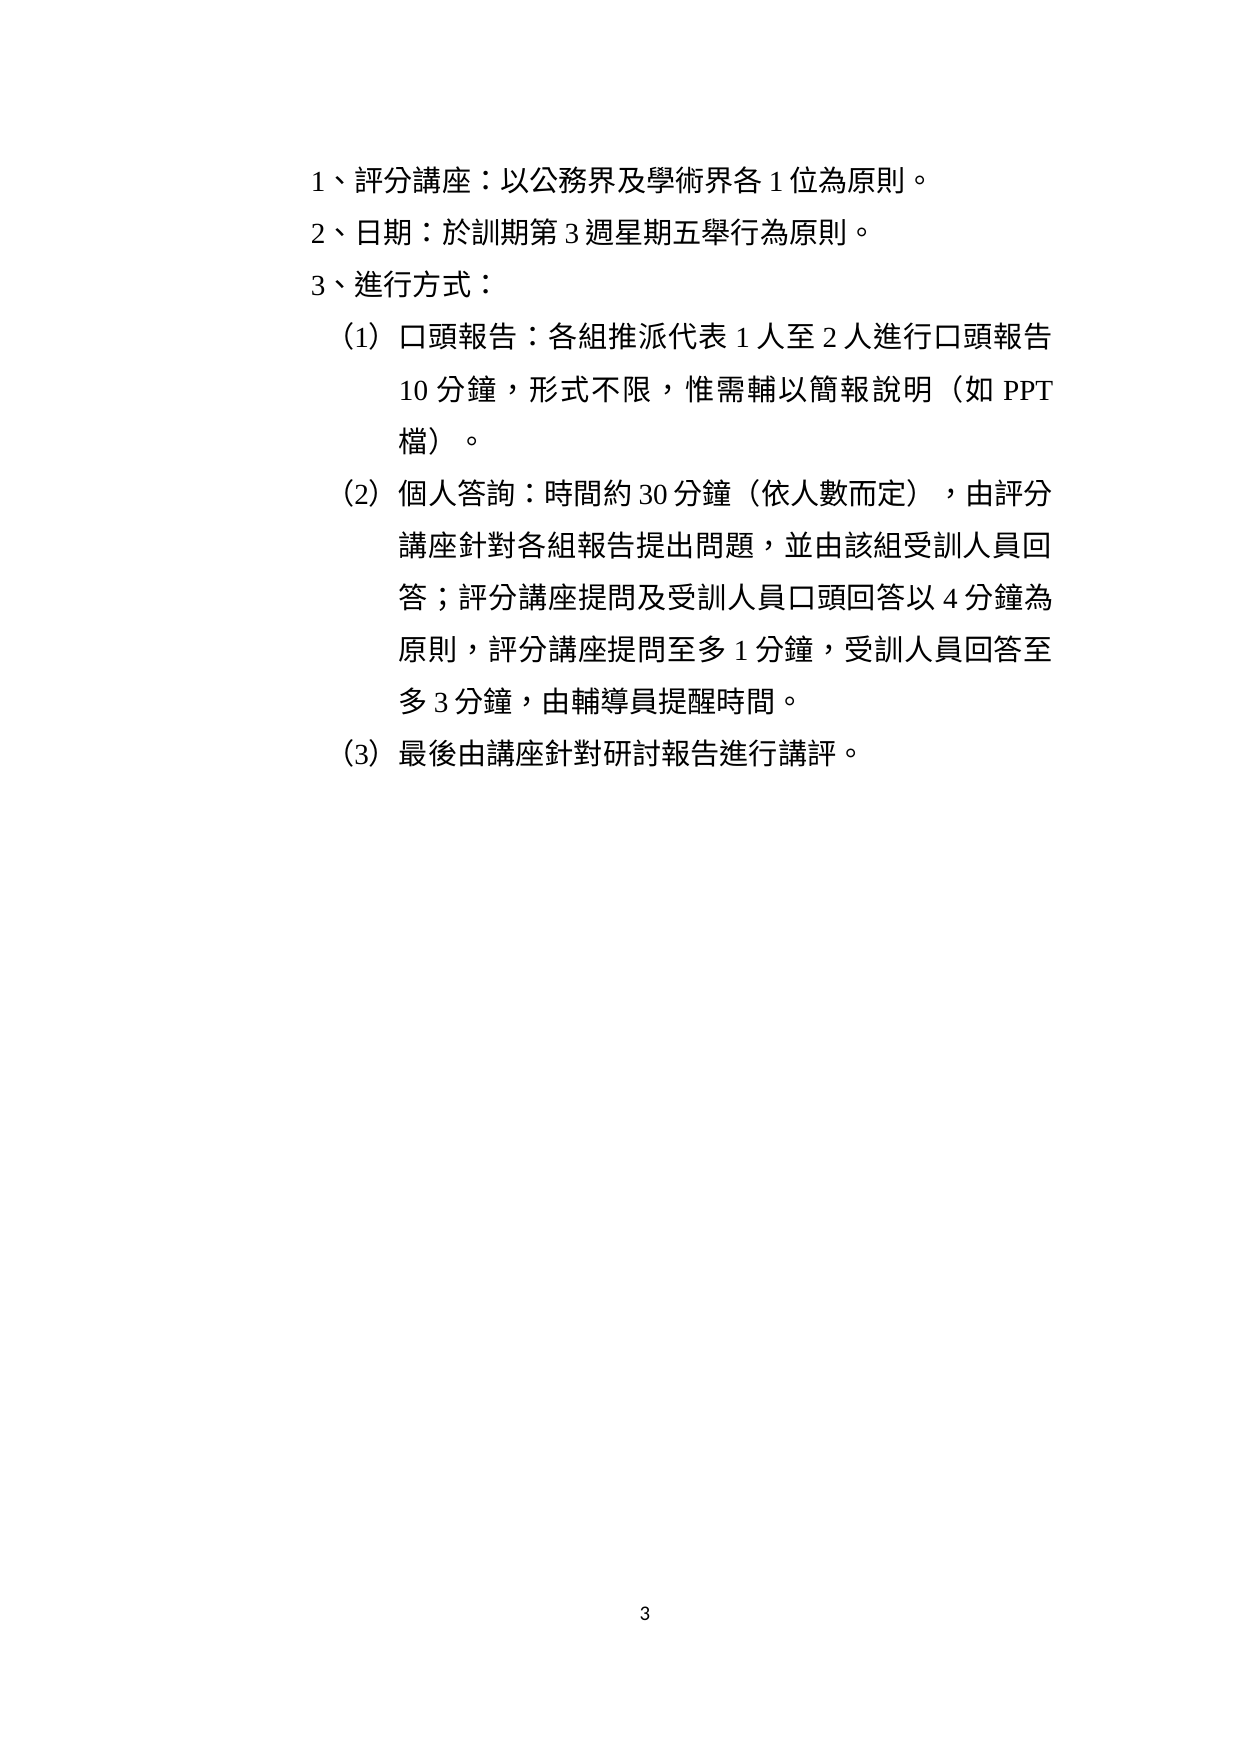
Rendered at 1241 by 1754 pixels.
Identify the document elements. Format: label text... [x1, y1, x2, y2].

list 個人答詢：時間約30分鐘（依人數而定），由評分講座針對各組報告提出問題，並由該組受訓人員回答；評分講座提問及受訓人員口頭回答以4分鐘為原則，評分講座提問至多1分鐘，受訓人員回答至多3分鐘，由輔導員提醒時間。 [325, 462, 1053, 723]
list 日期：於訓期第3週星期五舉行為原則。 [311, 202, 1053, 254]
list 評分講座：以公務界及學術界各1位為原則。 [311, 150, 1053, 202]
list 最後由講座針對研討報告進行講評。 [325, 723, 1053, 775]
list 進行方式： [311, 254, 1053, 306]
list 口頭報告：各組推派代表1人至2人進行口頭報告10分鐘，形式不限，惟需輔以簡報說明（如PPT檔）。 [325, 306, 1053, 462]
